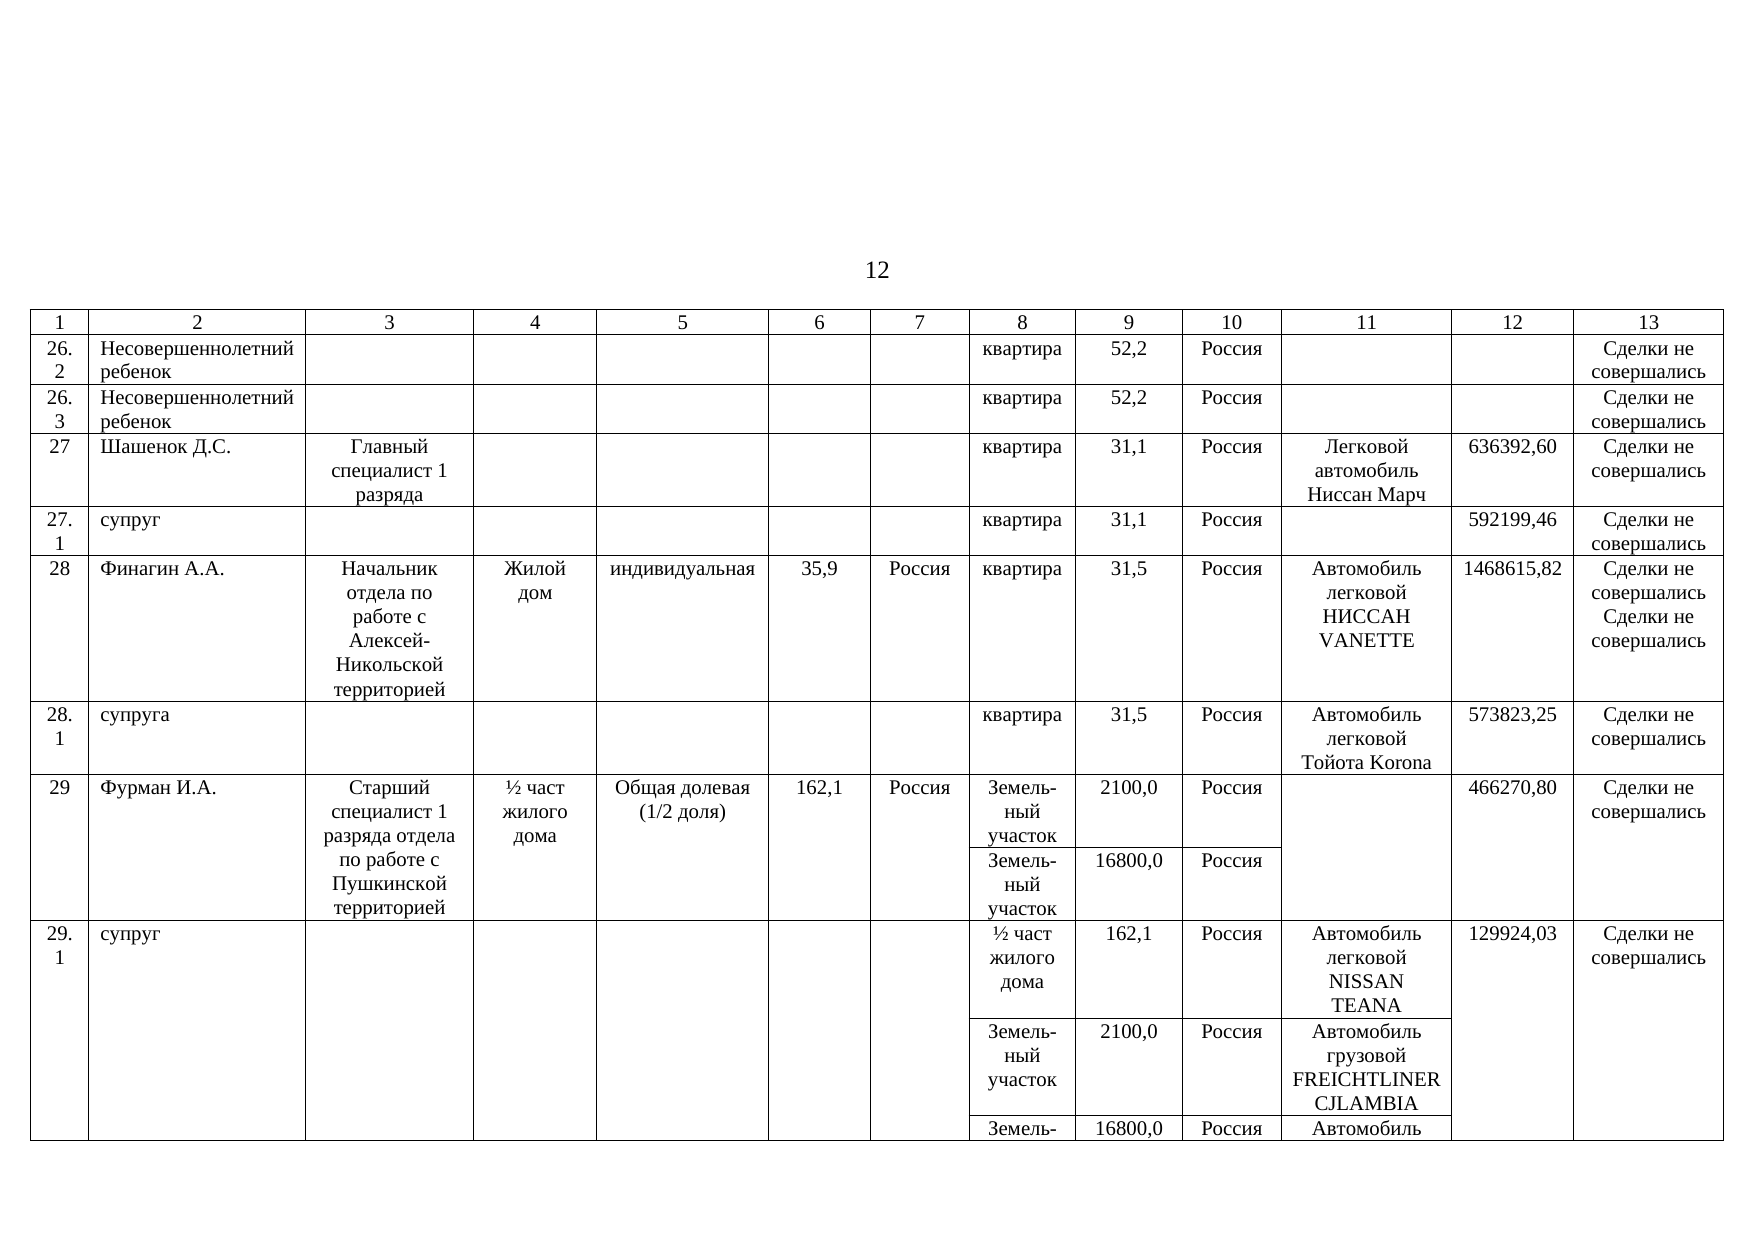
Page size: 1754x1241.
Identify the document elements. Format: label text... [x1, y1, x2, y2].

table_cell Старший специалист 1 разряда отдела по работе с Пушкинской территорией [306, 775, 473, 920]
table_header 4 [474, 310, 596, 334]
table_header 5 [597, 310, 768, 334]
table_cell [597, 335, 768, 383]
table_cell [474, 434, 596, 506]
table_cell Россия [1183, 385, 1281, 433]
table_cell Россия [1183, 434, 1281, 506]
table_cell Автомобиль легковой NISSAN TEANA [1282, 921, 1451, 1017]
table_cell Сделки не совершались [1574, 702, 1723, 774]
table_cell Россия [1183, 921, 1281, 1017]
table_cell [597, 385, 768, 433]
table_cell квартира [970, 702, 1075, 774]
table_cell Фурман И.А. [89, 775, 305, 920]
table_cell [871, 335, 969, 383]
table_cell 162,1 [769, 775, 870, 920]
table_cell квартира [970, 385, 1075, 433]
table_cell 162,1 [1076, 921, 1182, 1017]
table_cell супруга [89, 702, 305, 774]
table_cell Сделки не совершались [1574, 385, 1723, 433]
table_cell [871, 921, 969, 1140]
table_cell 29.1 [31, 921, 88, 1140]
table_cell [769, 702, 870, 774]
table_cell Россия [1183, 556, 1281, 701]
table_cell Жилой дом [474, 556, 596, 701]
table_cell [597, 434, 768, 506]
table_cell 31,1 [1076, 434, 1182, 506]
table_cell 573823,25 [1452, 702, 1573, 774]
text 12 [29, 255, 1724, 284]
table_cell 2100,0 [1076, 775, 1182, 847]
table_cell [306, 507, 473, 555]
table_cell 2100,0 [1076, 1019, 1182, 1115]
table_cell Сделки не совершались [1574, 775, 1723, 920]
table_header 6 [769, 310, 870, 334]
table_cell [474, 702, 596, 774]
table_cell Несовершеннолетний ребенок [89, 335, 305, 383]
table_header 3 [306, 310, 473, 334]
table_cell [769, 921, 870, 1140]
table_cell Земель-ный участок [970, 1019, 1075, 1115]
table_cell [871, 702, 969, 774]
table_cell [1282, 335, 1451, 383]
table_cell 26.2 [31, 335, 88, 383]
table_cell Россия [871, 556, 969, 701]
table_header 8 [970, 310, 1075, 334]
table_cell [306, 921, 473, 1140]
table_cell Земель-ный участок [970, 775, 1075, 847]
table_cell 466270,80 [1452, 775, 1573, 920]
table_cell Россия [1183, 1116, 1281, 1140]
table_cell 16800,0 [1076, 1116, 1182, 1140]
table_cell Автомобиль грузовой FREICHTLINER CJLAMBIA [1282, 1019, 1451, 1115]
table_cell 52,2 [1076, 385, 1182, 433]
table_cell [1452, 335, 1573, 383]
table_cell ½ част жилого дома [474, 775, 596, 920]
table_cell [474, 385, 596, 433]
table_cell 35,9 [769, 556, 870, 701]
table_cell Общая долевая (1/2 доля) [597, 775, 768, 920]
table_header 2 [89, 310, 305, 334]
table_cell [1282, 1116, 1451, 1140]
table_cell [1452, 385, 1573, 433]
table_cell [871, 507, 969, 555]
table_cell 636392,60 [1452, 434, 1573, 506]
table_header 12 [1452, 310, 1573, 334]
table_header 1 [31, 310, 88, 334]
table_cell [871, 385, 969, 433]
table_cell Россия [871, 775, 969, 920]
table_cell 31,5 [1076, 702, 1182, 774]
table_cell 27 [31, 434, 88, 506]
table_cell Финагин А.А. [89, 556, 305, 701]
table_cell квартира [970, 507, 1075, 555]
table_cell [1282, 775, 1451, 920]
table_cell 29 [31, 775, 88, 920]
table_cell Несовершеннолетний ребенок [89, 385, 305, 433]
table_cell 28.1 [31, 702, 88, 774]
table_cell Россия [1183, 848, 1281, 920]
table_cell [769, 335, 870, 383]
table_header 11 [1282, 310, 1451, 334]
table_cell Россия [1183, 775, 1281, 847]
table_cell Россия [1183, 1019, 1281, 1115]
table_cell 31,1 [1076, 507, 1182, 555]
table_cell Земель-ный участок [970, 848, 1075, 920]
table_cell [306, 385, 473, 433]
table_cell Легковой автомобиль Ниссан Марч [1282, 434, 1451, 506]
table_cell 16800,0 [1076, 848, 1182, 920]
table_cell квартира [970, 434, 1075, 506]
table_cell Шашенок Д.С. [89, 434, 305, 506]
table_cell Автомобиль легковой Тойота Korona [1282, 702, 1451, 774]
table_cell [306, 335, 473, 383]
table_cell супруг [89, 921, 305, 1140]
table_cell [769, 385, 870, 433]
table_cell [871, 434, 969, 506]
table_cell Сделки не совершались [1574, 335, 1723, 383]
table_cell Сделки не совершались Сделки не совершались [1574, 556, 1723, 701]
table_cell ½ част жилого дома [970, 921, 1075, 1017]
table_cell супруг [89, 507, 305, 555]
table_cell квартира [970, 335, 1075, 383]
table_cell Сделки не совершались [1574, 507, 1723, 555]
table_cell [769, 507, 870, 555]
table_cell 27.1 [31, 507, 88, 555]
table_cell [769, 434, 870, 506]
table_cell Главный специалист 1 разряда [306, 434, 473, 506]
table_cell Россия [1183, 335, 1281, 383]
table_header 7 [871, 310, 969, 334]
table_header 9 [1076, 310, 1182, 334]
table_cell Автомобиль легковой НИССАН VANETTE [1282, 556, 1451, 701]
table_cell Сделки не совершались [1574, 921, 1723, 1140]
table_cell [597, 921, 768, 1140]
table_header 13 [1574, 310, 1723, 334]
table_cell 52,2 [1076, 335, 1182, 383]
table_cell [1282, 507, 1451, 555]
table_header 10 [1183, 310, 1281, 334]
table_cell [597, 507, 768, 555]
table_cell индивидуальная [597, 556, 768, 701]
table_cell 31,5 [1076, 556, 1182, 701]
table_cell Россия [1183, 702, 1281, 774]
table_cell Начальник отдела по работе с Алексей-Никольской территорией [306, 556, 473, 701]
table_cell 28 [31, 556, 88, 701]
table_cell [474, 507, 596, 555]
table_cell Россия [1183, 507, 1281, 555]
table_cell [597, 702, 768, 774]
table_cell [474, 921, 596, 1140]
table_cell [1282, 385, 1451, 433]
table_cell Сделки не совершались [1574, 434, 1723, 506]
table_cell Земель-ный участок [970, 1116, 1075, 1140]
table_cell 26.3 [31, 385, 88, 433]
table_cell квартира [970, 556, 1075, 701]
table_cell 1468615,82 [1452, 556, 1573, 701]
table_cell [474, 335, 596, 383]
table_cell [306, 702, 473, 774]
table_cell 592199,46 [1452, 507, 1573, 555]
table_cell 129924,03 [1452, 921, 1573, 1140]
